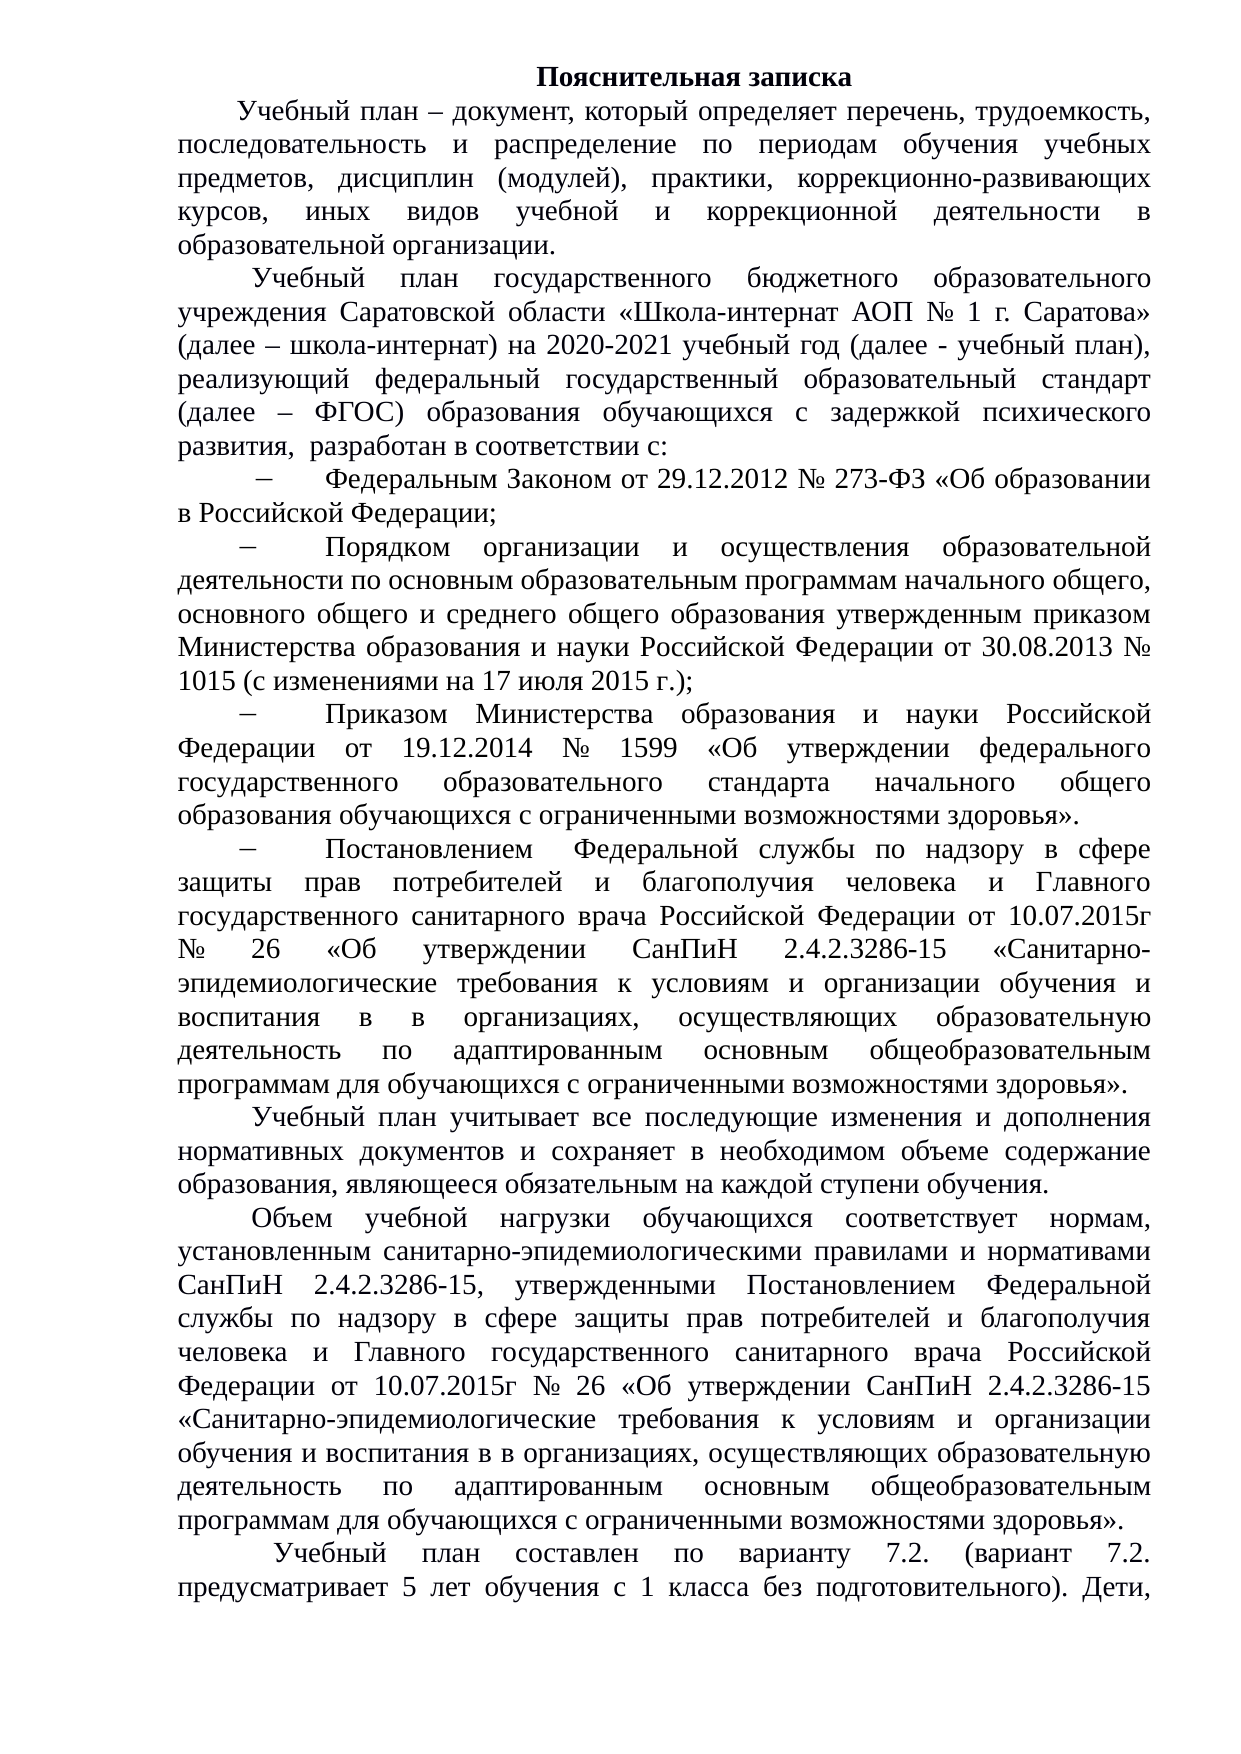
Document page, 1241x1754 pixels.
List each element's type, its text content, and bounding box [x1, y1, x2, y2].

list Порядком организации и осуществления образовательной деятельности по основным образовательным программам начального общего, основного общего и среднего общего образования утвержденным приказом Министерства образования и науки Российской Федерации от 30.08.2013 № 1015 (с изменениями на 17 июля 2015 г.); [177, 529, 1152, 697]
list Приказом Министерства образования и науки Российской Федерации от 19.12.2014 № 1599 «Об утверждении федерального государственного образовательного стандарта начального общего образования обучающихся с ограниченными возможностями здоровья». [177, 697, 1152, 831]
text Объем учебной нагрузки обучающихся соответствует нормам, установленным санитарно-эпидемиологическими правилами и нормативами СанПиН 2.4.2.3286-15, утвержденными Постановлением Федеральной службы по надзору в сфере защиты прав потребителей и благополучия человека и Главного государственного санитарного врача Российской Федерации от 10.07.2015г № 26 «Об утверждении СанПиН 2.4.2.3286-15 «Санитарно-эпидемиологические требования к условиям и организации обучения и воспитания в в организациях, осуществляющих образовательную деятельность по адаптированным основным общеобразовательным программам для обучающихся с ограниченными возможностями здоровья». [177, 1200, 1152, 1535]
text Учебный план – документ, который определяет перечень, трудоемкость, последовательность и распределение по периодам обучения учебных предметов, дисциплин (модулей), практики, коррекционно-развивающих курсов, иных видов учебной и коррекционной деятельности в образовательной организации. [177, 93, 1152, 260]
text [177, 1535, 1152, 1602]
list Федеральным Законом от 29.12.2012 № 273-ФЗ «Об образовании в Российской Федерации; [177, 462, 1152, 529]
text Учебный план учитывает все последующие изменения и дополнения нормативных документов и сохраняет в необходимом объеме содержание образования, являющееся обязательным на каждой ступени обучения. [177, 1099, 1152, 1200]
text Учебный план государственного бюджетного образовательного учреждения Саратовской области «Школа-интернат АОП № 1 г. Саратова» (далее – школа-интернат) на 2020-2021 учебный год (далее - учебный план), реализующий федеральный государственный образовательный стандарт (далее – ФГОС) образования обучающихся с задержкой психического развития, разработан в соответствии с: [177, 260, 1152, 462]
list Постановлением Федеральной службы по надзору в сфере защиты прав потребителей и благополучия человека и Главного государственного санитарного врача Российской Федерации от 10.07.2015г № 26 «Об утверждении СанПиН 2.4.2.3286-15 «Санитарно-эпидемиологические требования к условиям и организации обучения и воспитания в в организациях, осуществляющих образовательную деятельность по адаптированным основным общеобразовательным программам для обучающихся с ограниченными возможностями здоровья». [177, 831, 1152, 1099]
text Пояснительная записка [177, 59, 1152, 93]
